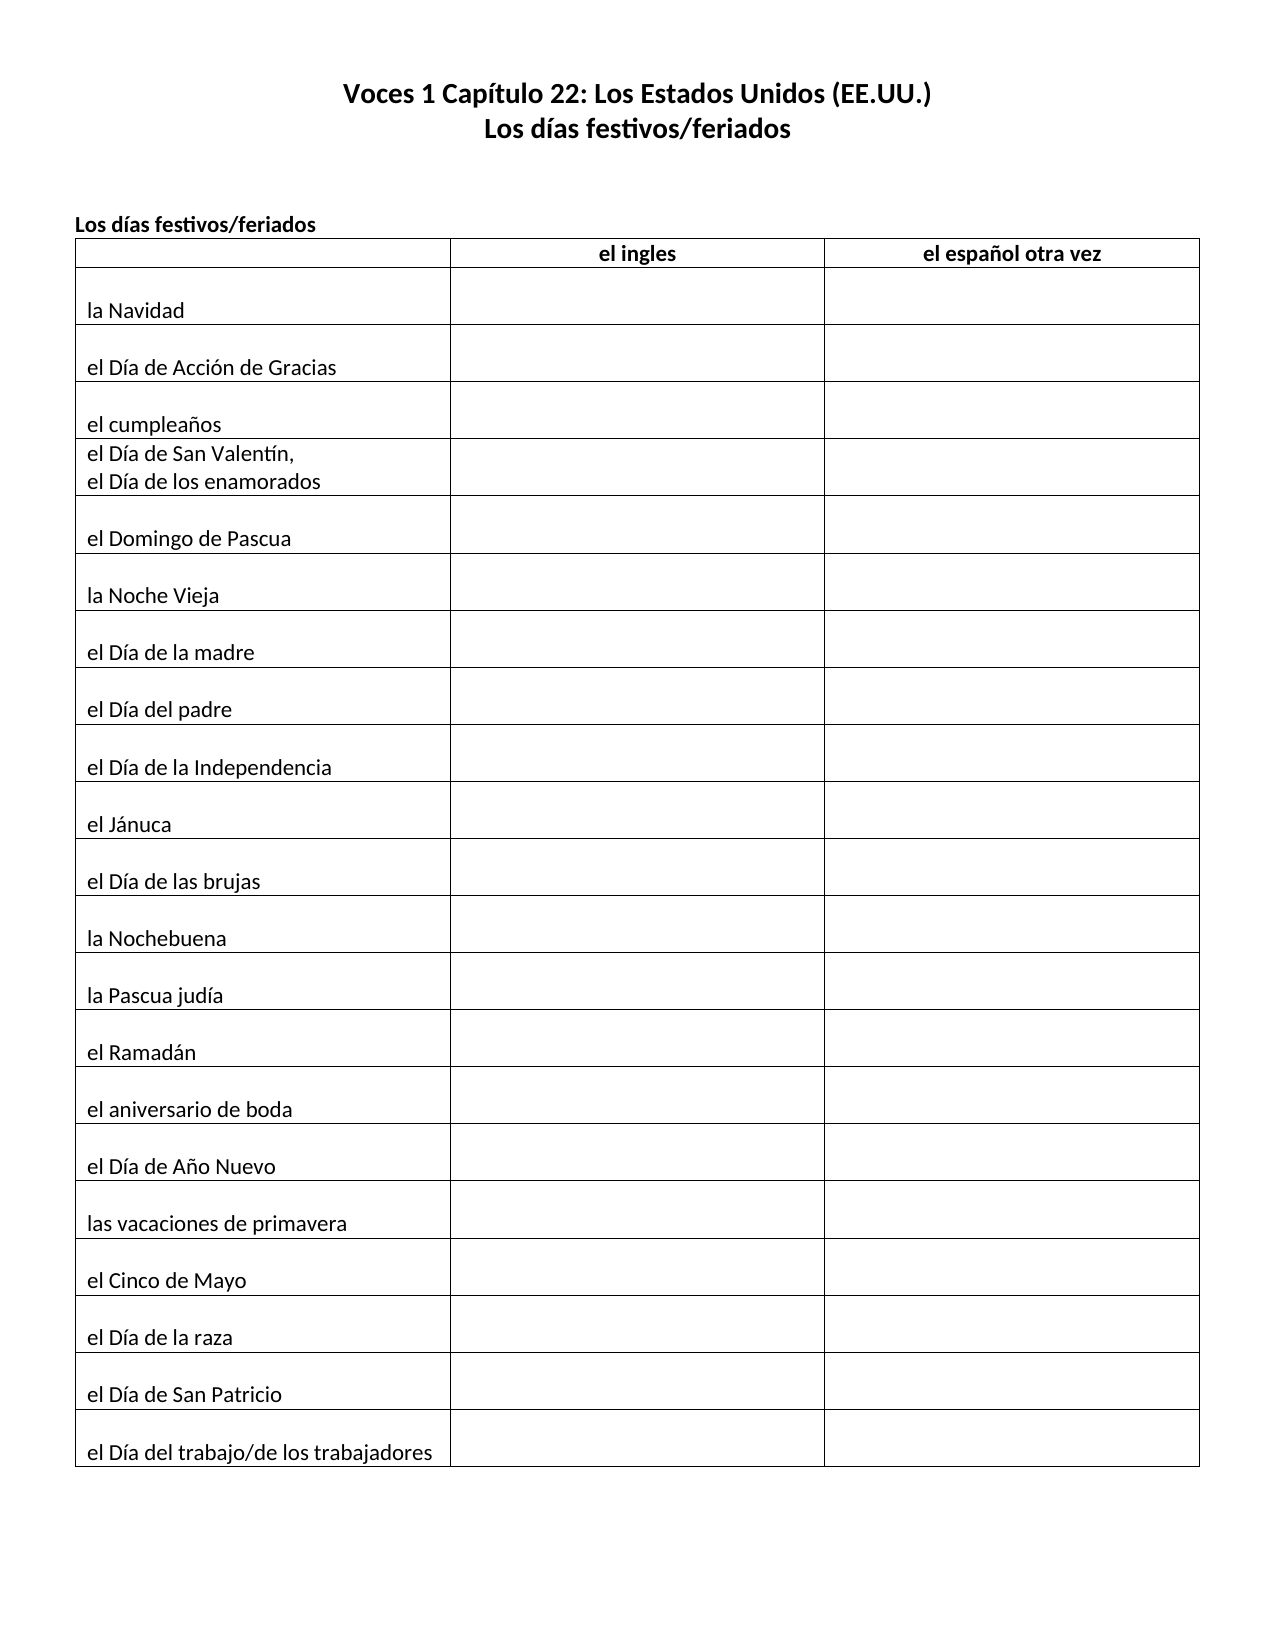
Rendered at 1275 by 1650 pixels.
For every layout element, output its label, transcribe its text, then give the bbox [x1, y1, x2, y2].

table_cell [451, 896, 824, 952]
table_cell [825, 668, 1199, 724]
table_cell [451, 1067, 824, 1123]
table_cell [451, 1181, 824, 1237]
table_cell el cumpleaños [76, 382, 450, 438]
table_header el español otra vez [825, 239, 1199, 267]
table_cell [825, 1124, 1199, 1180]
table_cell [451, 439, 824, 495]
table_cell el aniversario de boda [76, 1067, 450, 1123]
table_cell [825, 1067, 1199, 1123]
table_cell [451, 382, 824, 438]
table_cell [825, 725, 1199, 781]
table_cell [825, 1410, 1199, 1466]
table_cell [451, 1353, 824, 1409]
table_cell el Día del trabajo/de los trabajadores [76, 1410, 450, 1466]
table_cell la Noche Vieja [76, 554, 450, 609]
table_cell [451, 668, 824, 724]
table_cell [451, 268, 824, 324]
table_cell [451, 1296, 824, 1352]
table_cell las vacaciones de primavera [76, 1181, 450, 1237]
table_cell [451, 782, 824, 838]
table_cell la Navidad [76, 268, 450, 324]
table_cell [451, 1124, 824, 1180]
table_cell [451, 1239, 824, 1294]
table_cell [451, 611, 824, 667]
table_cell [825, 268, 1199, 324]
table_header [76, 239, 450, 267]
table_cell [825, 839, 1199, 895]
table_cell [825, 953, 1199, 1009]
text Los días festivos/feriados [75, 210, 1200, 238]
table_cell el Día del padre [76, 668, 450, 724]
table_cell [825, 1010, 1199, 1066]
text Los días festivos/feriados [75, 111, 1200, 146]
table_cell el Jánuca [76, 782, 450, 838]
table_cell [451, 554, 824, 609]
table_cell [451, 496, 824, 552]
table_cell [825, 439, 1199, 495]
table_cell el Día de San Valentín, el Día de los enamorados [76, 439, 450, 495]
text Voces 1 Capítulo 22: Los Estados Unidos (EE.UU.) [75, 75, 1200, 111]
table_cell el Día de San Patricio [76, 1353, 450, 1409]
table_cell [451, 725, 824, 781]
table_cell el Cinco de Mayo [76, 1239, 450, 1294]
table_cell [825, 496, 1199, 552]
table_cell [451, 953, 824, 1009]
table_cell el Ramadán [76, 1010, 450, 1066]
table_cell [825, 782, 1199, 838]
table_cell [825, 1353, 1199, 1409]
table_cell [451, 839, 824, 895]
table_cell [825, 1296, 1199, 1352]
table_cell el Día de Año Nuevo [76, 1124, 450, 1180]
table_cell [825, 382, 1199, 438]
table_cell el Día de la Independencia [76, 725, 450, 781]
table_cell la Pascua judía [76, 953, 450, 1009]
table_cell [825, 1181, 1199, 1237]
table_cell el Día de las brujas [76, 839, 450, 895]
table_header el ingles [451, 239, 824, 267]
table_cell la Nochebuena [76, 896, 450, 952]
table_cell [825, 554, 1199, 609]
table_cell [451, 325, 824, 381]
table_cell el Día de la madre [76, 611, 450, 667]
table_cell el Día de Acción de Gracias [76, 325, 450, 381]
table_cell el Domingo de Pascua [76, 496, 450, 552]
table_cell el Día de la raza [76, 1296, 450, 1352]
table_cell [825, 611, 1199, 667]
table_cell [451, 1010, 824, 1066]
table_cell [825, 1239, 1199, 1294]
table_cell [451, 1410, 824, 1466]
table_cell [825, 896, 1199, 952]
table_cell [825, 325, 1199, 381]
